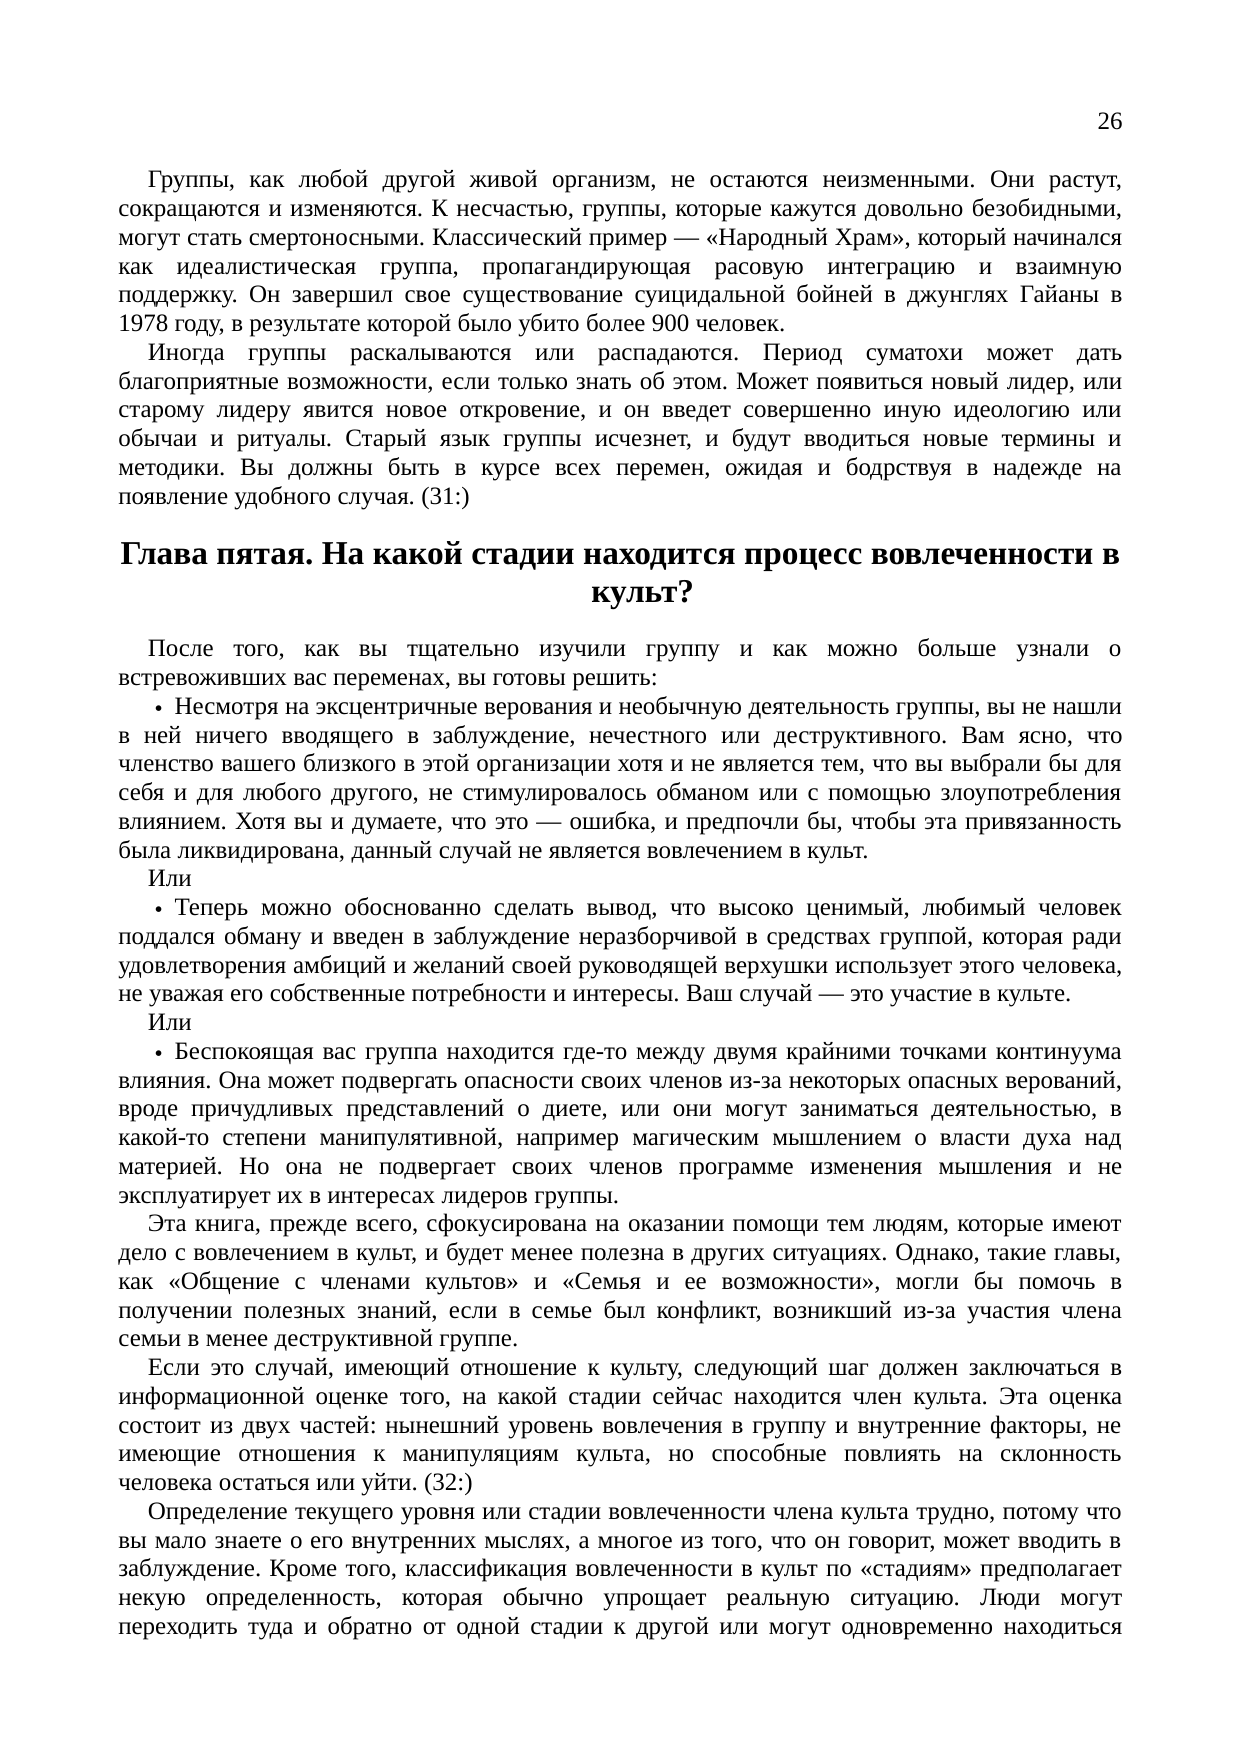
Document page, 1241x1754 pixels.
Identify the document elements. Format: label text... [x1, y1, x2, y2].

text Если это случай, имеющий отношение к культу, следующий шаг должен заключаться в информационной оценке того, на какой стадии сейчас находится член культа. Эта оценка состоит из двух частей: нынешний уровень вовлечения в группу и внутренние факторы, не имеющие отношения к манипуляциям культа, но способные повлиять на склонность человека остаться или уйти. (32:) [118, 1352, 1122, 1496]
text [118, 1496, 1122, 1640]
text Группы, как любой другой живой организм, не остаются неизменными. Они растут, сокращаются и изменяются. К несчастью, группы, которые кажутся довольно безобидными, могут стать смертоносными. Классический пример — «Народный Храм», который начинался как идеалистическая группа, пропагандирующая расовую интеграцию и взаимную поддержку. Он завершил свое существование суицидальной бойней в джунглях Гайаны в 1978 году, в результате которой было убито более 900 человек. [118, 164, 1122, 337]
list Несмотря на эксцентричные верования и необычную деятельность группы, вы не нашли в ней ничего вводящего в заблуждение, нечестного или деструктивного. Вам ясно, что членство вашего близкого в этой организации хотя и не является тем, что вы выбрали бы для себя и для любого другого, не стимулировалось обманом или с помощью злоупотребления влиянием. Хотя вы и думаете, что это — ошибка, и предпочли бы, чтобы эта привязанность была ликвидирована, данный случай не является вовлечением в культ. [118, 691, 1122, 863]
list Теперь можно обоснованно сделать вывод, что высоко ценимый, любимый человек поддался обману и введен в заблуждение неразборчивой в средствах группой, которая ради удовлетворения амбиций и желаний своей руководящей верхушки использует этого человека, не уважая его собственные потребности и интересы. Ваш случай — это участие в культе. [118, 892, 1122, 1007]
list Беспокоящая вас группа находится где-то между двумя крайними точками континуума влияния. Она может подвергать опасности своих членов из-за некоторых опасных верований, вроде причудливых представлений о диете, или они могут заниматься деятельностью, в какой-то степени манипулятивной, например магическим мышлением о власти духа над материей. Но она не подвергает своих членов программе изменения мышления и не эксплуатирует их в интересах лидеров группы. [118, 1036, 1122, 1208]
subtitle Глава пятая. На какой стадии находится процесс вовлеченности в культ? [118, 533, 1122, 610]
text Эта книга, прежде всего, сфокусирована на оказании помощи тем людям, которые имеют дело с вовлечением в культ, и будет менее полезна в других ситуациях. Однако, такие главы, как «Общение с членами культов» и «Семья и ее возможности», могли бы помочь в получении полезных знаний, если в семье был конфликт, возникший из-за участия члена семьи в менее деструктивной группе. [118, 1208, 1122, 1352]
text После того, как вы тщательно изучили группу и как можно больше узнали о встревоживших вас переменах, вы готовы решить: [118, 633, 1122, 691]
text Или [118, 1007, 1122, 1036]
text Или [118, 863, 1122, 892]
text Иногда группы раскалываются или распадаются. Период суматохи может дать благоприятные возможности, если только знать об этом. Может появиться новый лидер, или старому лидеру явится новое откровение, и он введет совершенно иную идеологию или обычаи и ритуалы. Старый язык группы исчезнет, и будут вводиться новые термины и методики. Вы должны быть в курсе всех перемен, ожидая и бодрствуя в надежде на появление удобного случая. (31:) [118, 337, 1122, 509]
